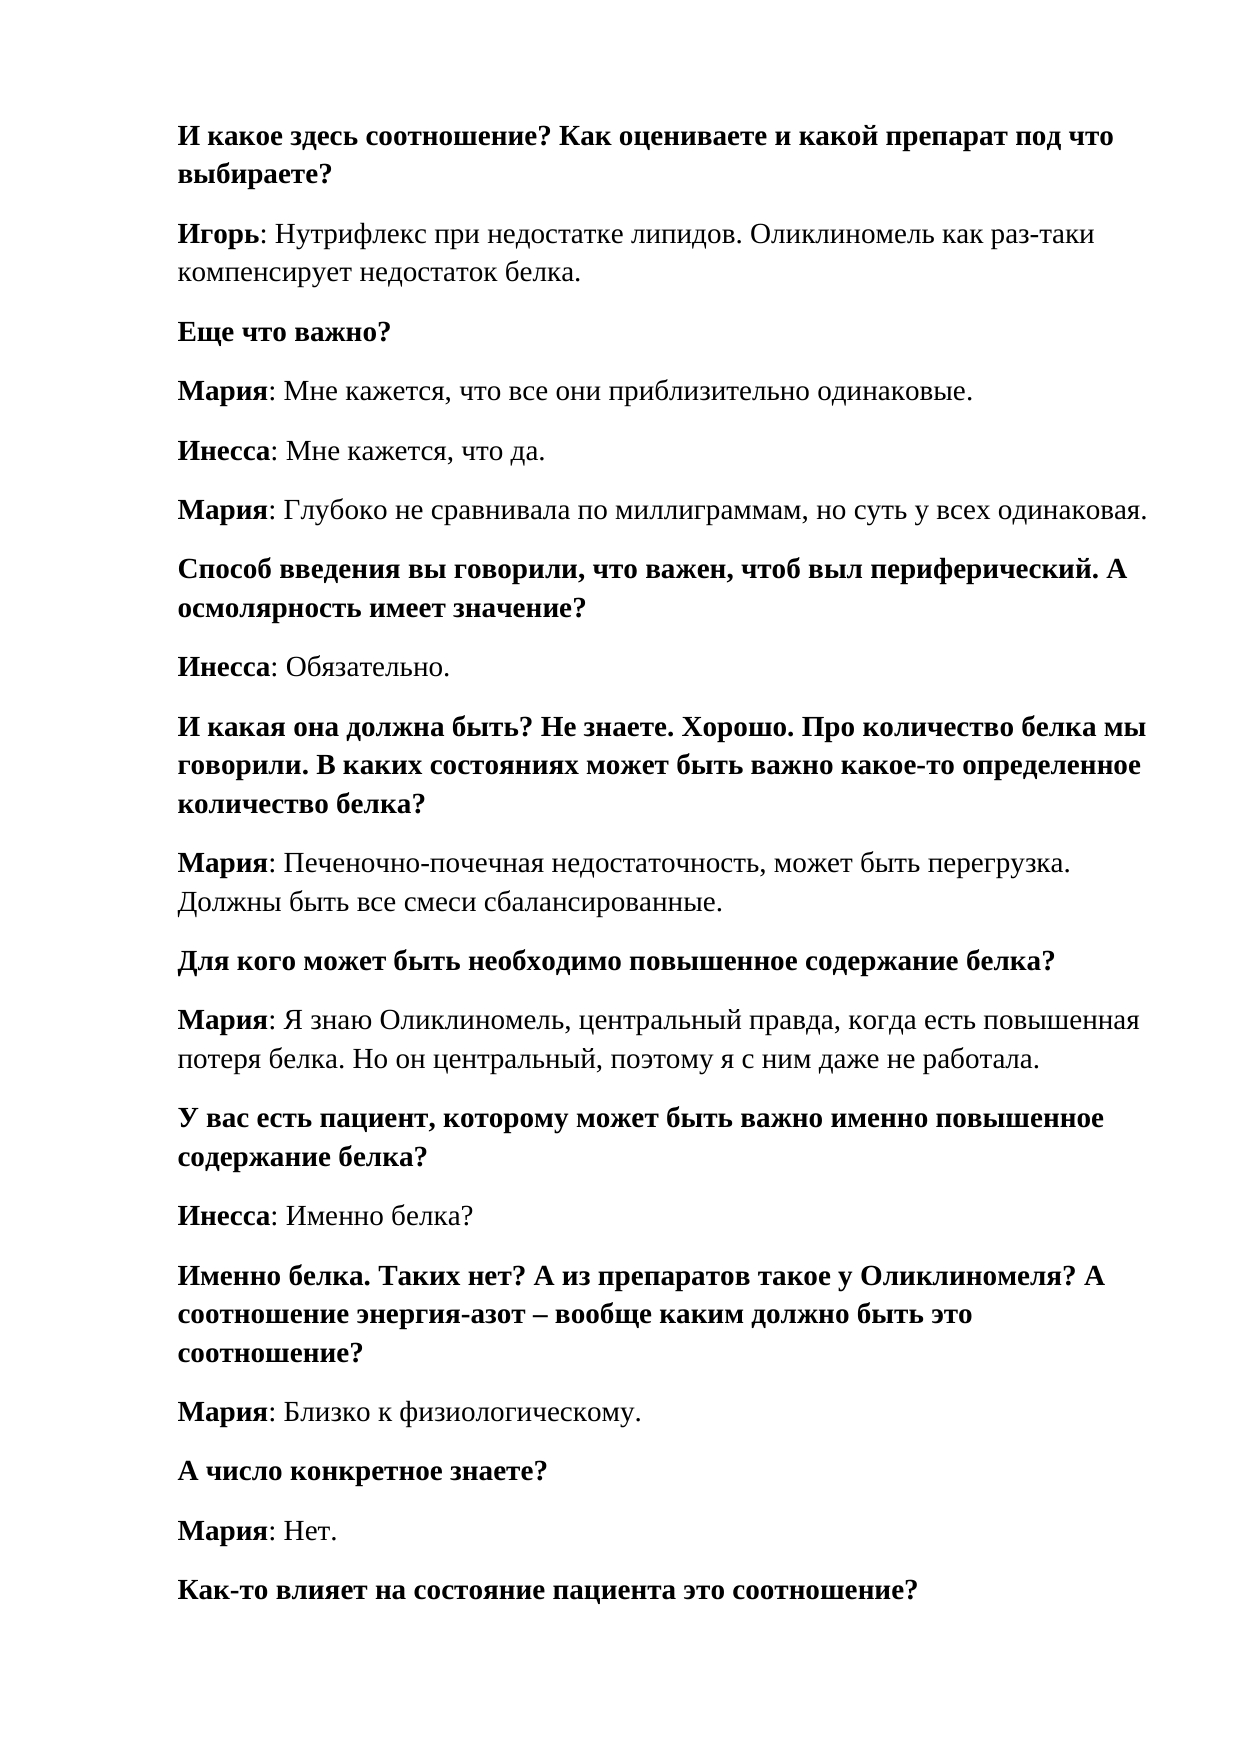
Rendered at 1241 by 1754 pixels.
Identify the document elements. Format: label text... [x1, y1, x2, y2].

text Как-то влияет на состояние пациента это соотношение? [177, 1572, 1152, 1606]
text Мария: Близко к физиологическому. [177, 1394, 1152, 1428]
text Мария: Нет. [177, 1513, 1152, 1546]
text Мария: Глубоко не сравнивала по миллиграммам, но суть у всех одинаковая. [177, 492, 1152, 526]
text Мария: Я знаю Оликлиномель, центральный правда, когда есть повышенная потеря белка. Но он центральный, поэтому я с ним даже не работала. [177, 1002, 1152, 1074]
text И какая она должна быть? Не знаете. Хорошо. Про количество белка мы говорили. В каких состояниях может быть важно какое-то определенное количество белка? [177, 709, 1152, 819]
text У вас есть пациент, которому может быть важно именно повышенное содержание белка? [177, 1100, 1152, 1172]
text Способ введения вы говорили, что важен, чтоб выл периферический. А осмолярность имеет значение? [177, 551, 1152, 623]
text Игорь: Нутрифлекс при недостатке липидов. Оликлиномель как раз-таки компенсирует недостаток белка. [177, 216, 1152, 288]
text Инесса: Обязательно. [177, 649, 1152, 683]
text А число конкретное знаете? [177, 1453, 1152, 1487]
text Именно белка. Таких нет? А из препаратов такое у Оликлиномеля? А соотношение энергия-азот – вообще каким должно быть это соотношение? [177, 1258, 1152, 1368]
text Инесса: Именно белка? [177, 1198, 1152, 1232]
text И какое здесь соотношение? Как оцениваете и какой препарат под что выбираете? [177, 118, 1152, 190]
text Мария: Мне кажется, что все они приблизительно одинаковые. [177, 373, 1152, 407]
text Мария: Печеночно-почечная недостаточность, может быть перегрузка. Должны быть все смеси сбалансированные. [177, 845, 1152, 917]
text Для кого может быть необходимо повышенное содержание белка? [177, 943, 1152, 977]
text Инесса: Мне кажется, что да. [177, 433, 1152, 466]
text Еще что важно? [177, 314, 1152, 347]
